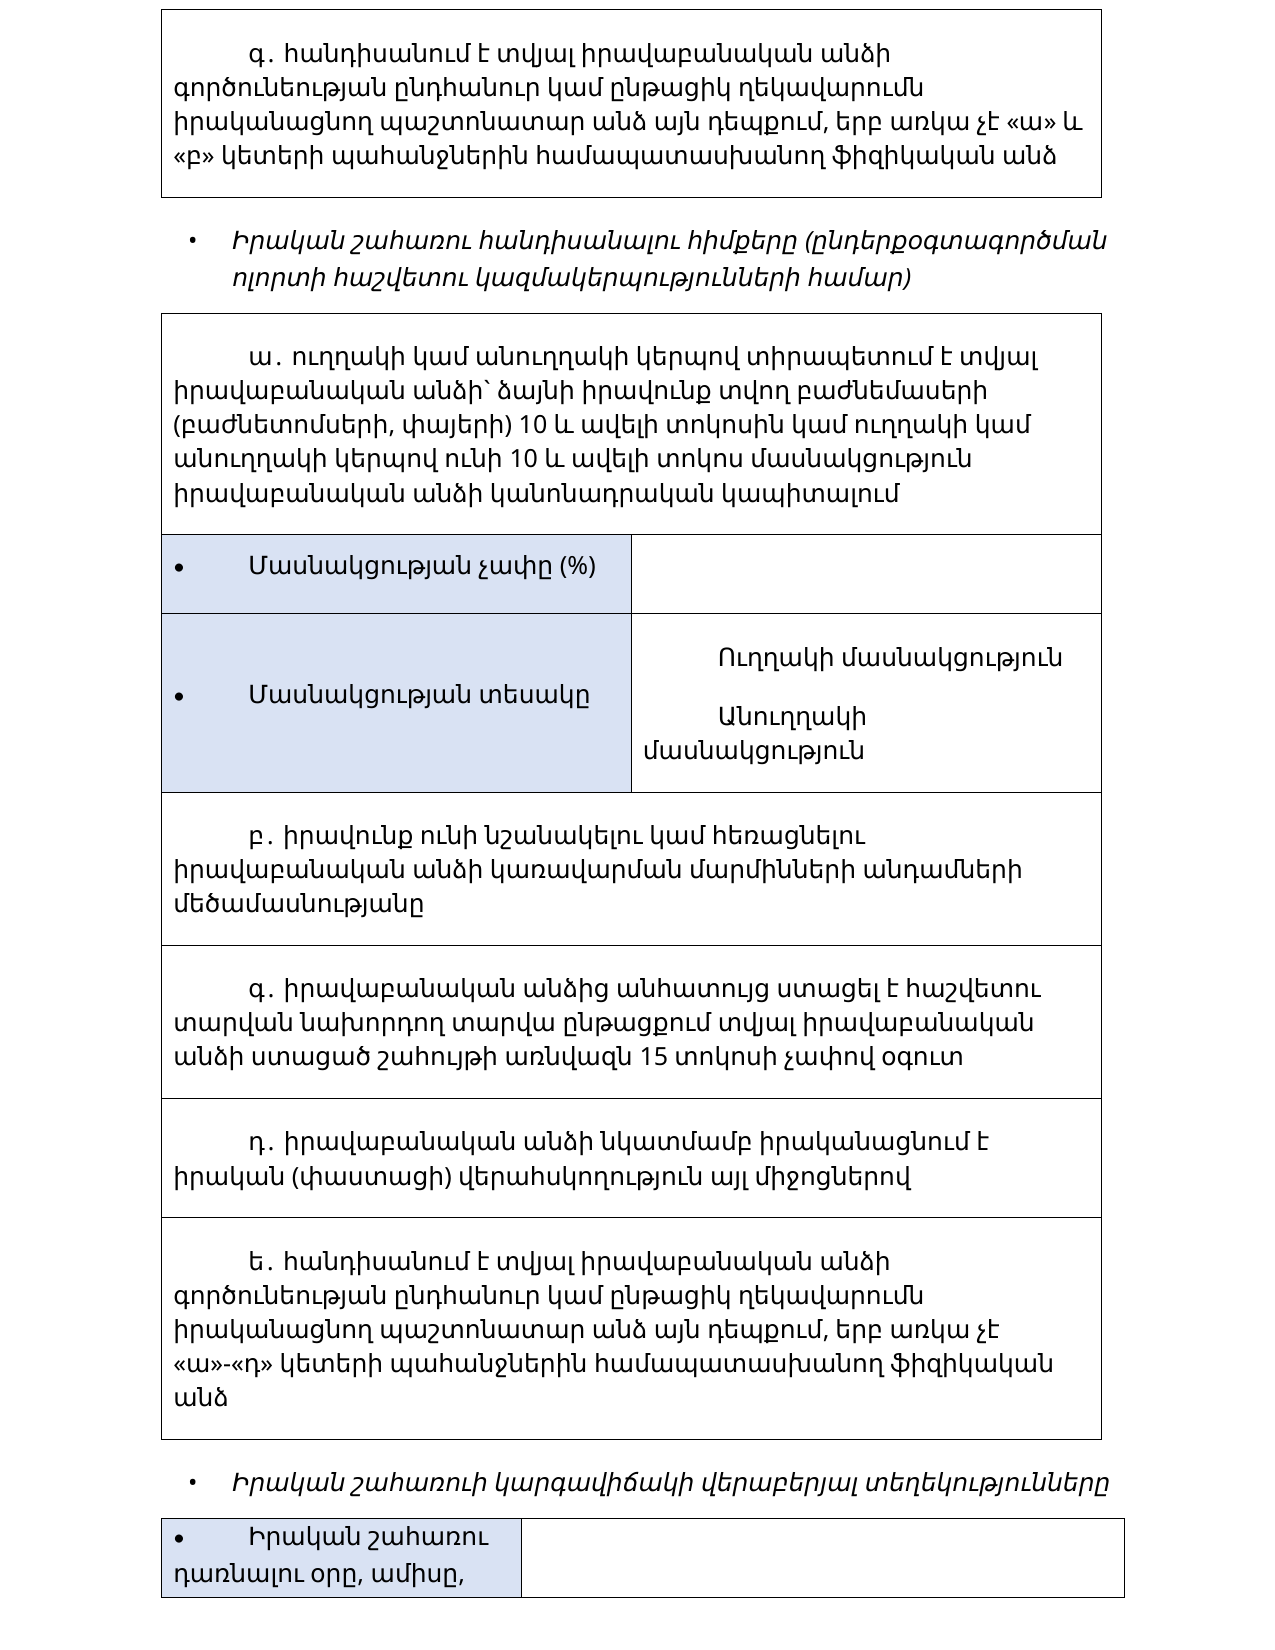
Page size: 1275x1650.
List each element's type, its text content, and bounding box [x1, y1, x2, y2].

table_cell բ․ իրավունք ունի նշանակելու կամ հեռացնելու իրավաբանական անձի կառավարման մարմինների անդամների մեծամասնությանը [162, 793, 1101, 945]
table_header [522, 1519, 1124, 1597]
list Իրական շահառու հանդիսանալու հիմքերը (ընդերքօգտագործման ոլորտի հաշվետու կազմակերպությունների համար) [187, 223, 1125, 293]
table_cell [632, 535, 1101, 613]
table_cell գ․ հանդիսանում է տվյալ իրավաբանական անձի գործունեության ընդհանուր կամ ընթացիկ ղեկավարումն իրականացնող պաշտոնատար անձ այն դեպքում, երբ առկա չէ «ա» և «բ» կետերի պահանջներին համապատասխանող ֆիզիկական անձ [162, 10, 1101, 197]
table_cell Ուղղակի մասնակցություն Անուղղակի մասնակցություն [632, 614, 1101, 792]
table_header ա․ ուղղակի կամ անուղղակի կերպով տիրապետում է տվյալ իրավաբանական անձի` ձայնի իրավունք տվող բաժնեմասերի (բաժնետոմսերի, փայերի) 10 և ավելի տոկոսին կամ ուղղակի կամ անուղղակի կերպով ունի 10 և ավելի տոկոս մասնակցություն իրավաբանական անձի կանոնադրական կապիտալում [162, 314, 1101, 534]
table_cell դ․ իրավաբանական անձի նկատմամբ իրականացնում է իրական (փաստացի) վերահսկողություն այլ միջոցներով [162, 1099, 1101, 1217]
table_cell Մասնակցության տեսակը [162, 614, 631, 792]
table_cell Մասնակցության չափը (%) [162, 535, 631, 613]
table_cell ե․ հանդիսանում է տվյալ իրավաբանական անձի գործունեության ընդհանուր կամ ընթացիկ ղեկավարումն իրականացնող պաշտոնատար անձ այն դեպքում, երբ առկա չէ «ա»-«դ» կետերի պահանջներին համապատասխանող ֆիզիկական անձ [162, 1218, 1101, 1438]
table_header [162, 1519, 521, 1597]
list Իրական շահառուի կարգավիճակի վերաբերյալ տեղեկությունները [187, 1464, 1125, 1499]
table_cell գ․ իրավաբանական անձից անհատույց ստացել է հաշվետու տարվան նախորդող տարվա ընթացքում տվյալ իրավաբանական անձի ստացած շահույթի առնվազն 15 տոկոսի չափով օգուտ [162, 946, 1101, 1098]
